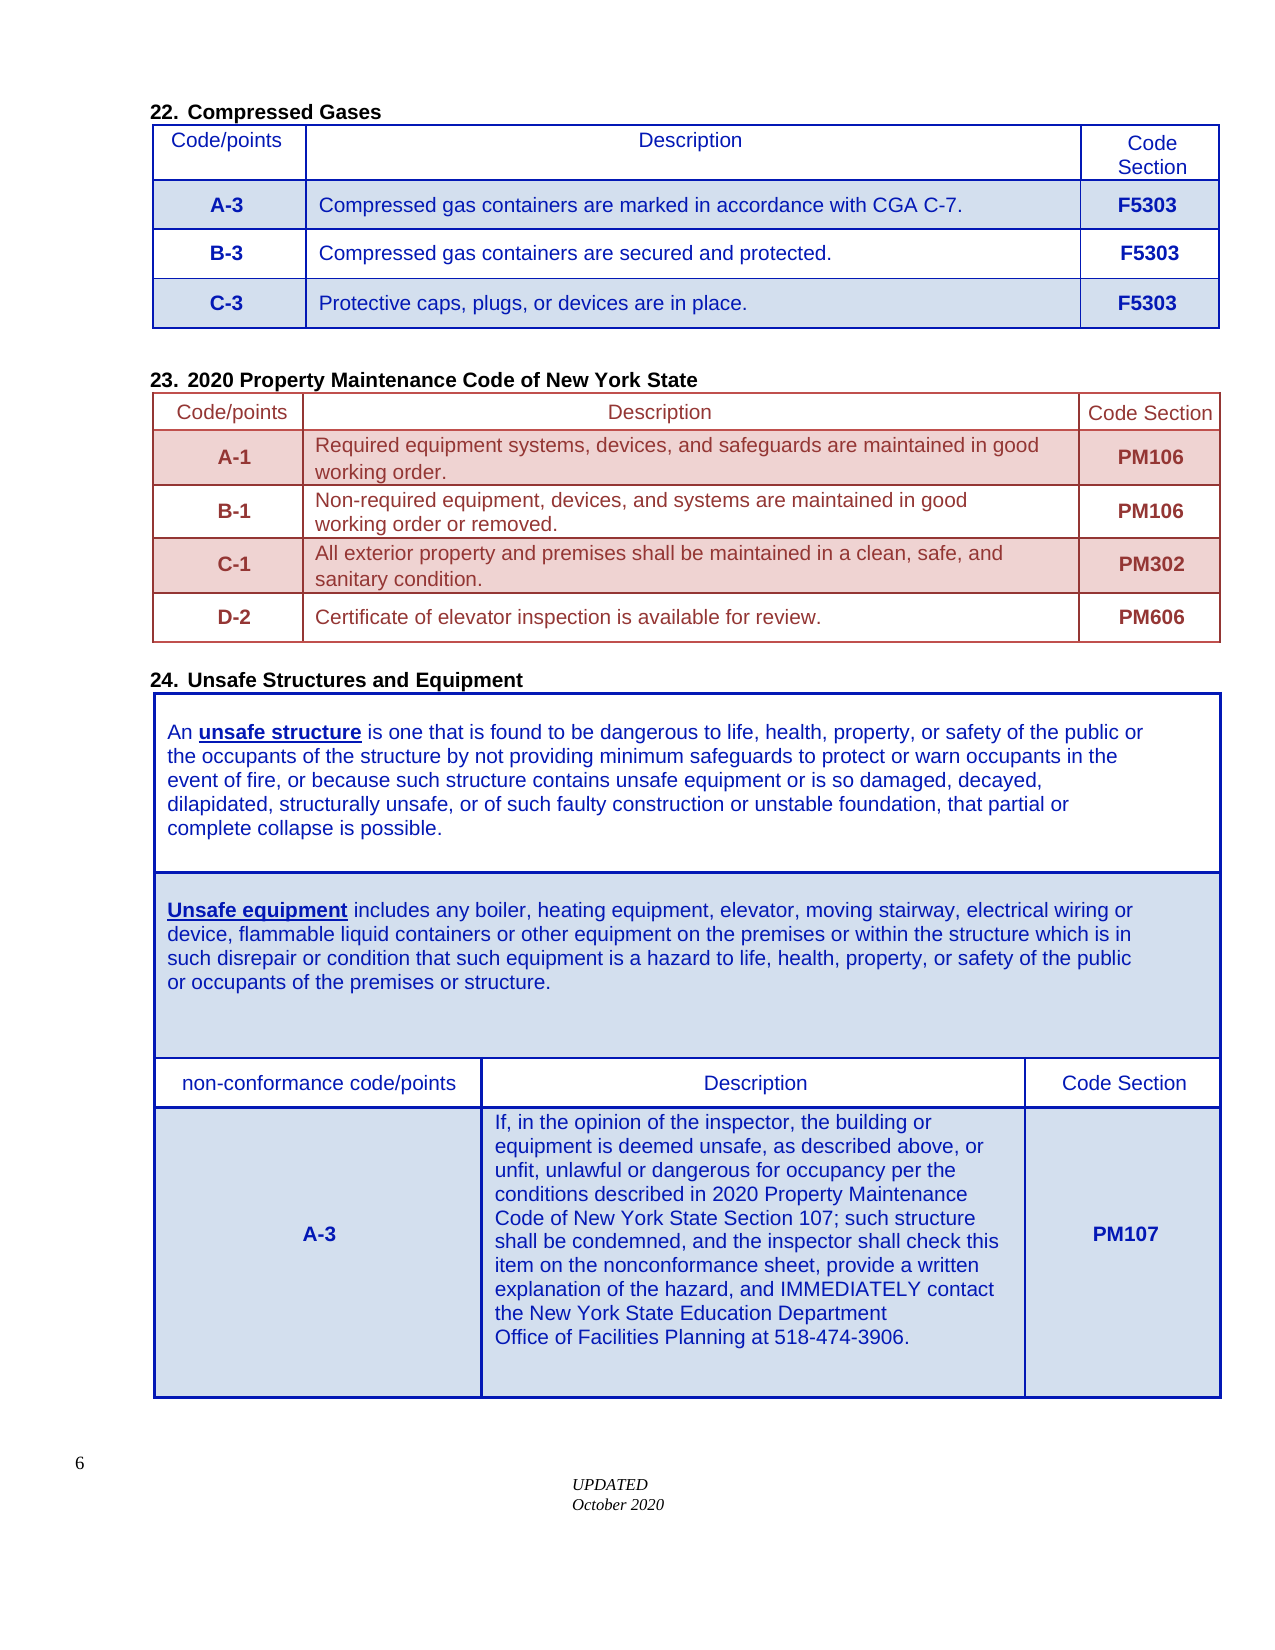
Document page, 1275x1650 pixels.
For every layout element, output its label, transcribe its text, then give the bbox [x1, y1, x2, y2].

table_cell PM107 [1026, 1109, 1219, 1396]
table_cell If, in the opinion of the inspector, the building or equipment is deemed unsafe, as described above, or unfit, unlawful or dangerous for occupancy per the conditions described in 2020 Property Maintenance Code of New York State Section 107; such structure shall be condemned, and the inspector shall check this item on the nonconformance sheet, provide a written explanation of the hazard, and IMMEDIATELY contact the New York State Education Department Office of Facilities Planning at 518-474-3906. [483, 1109, 1024, 1396]
table_header Description [304, 394, 1078, 429]
table_cell F5303 [1081, 279, 1218, 327]
table_cell Non-required equipment, devices, and systems are maintained in good working order or removed. [304, 486, 1078, 537]
table_cell Unsafe equipment includes any boiler, heating equipment, elevator, moving stairway, electrical wiring or device, flammable liquid containers or other equipment on the premises or within the structure which is in such disrepair or condition that such equipment is a hazard to life, health, property, or safety of the public or occupants of the premises or structure. [156, 874, 1219, 1057]
table_cell A-3 [154, 181, 305, 228]
table_cell A-1 [154, 431, 302, 484]
table_cell C-3 [154, 279, 305, 327]
table_header Code/points [154, 126, 305, 179]
table_header Description [307, 126, 1080, 179]
table_cell Code Section [1026, 1059, 1219, 1106]
table_header Code Section [1082, 126, 1218, 179]
table_cell F5303 [1081, 230, 1218, 277]
table_cell non-conformance code/points [156, 1059, 480, 1106]
table_cell Description [483, 1059, 1024, 1106]
table_cell F5303 [1081, 181, 1218, 228]
list Unsafe Structures and Equipment [150, 668, 1200, 692]
table_header Code Section [1080, 394, 1219, 429]
table_cell Required equipment systems, devices, and safeguards are maintained in good working order. [304, 431, 1078, 484]
table_cell B-1 [154, 486, 302, 537]
table_cell PM606 [1080, 594, 1219, 641]
table_cell PM302 [1080, 539, 1219, 592]
list Compressed Gases [150, 100, 1200, 124]
table_cell B-3 [154, 230, 305, 277]
table_cell Certificate of elevator inspection is available for review. [304, 594, 1078, 641]
table_cell Protective caps, plugs, or devices are in place. [307, 279, 1080, 327]
table_cell PM106 [1080, 431, 1219, 484]
table_cell Compressed gas containers are secured and protected. [307, 230, 1080, 277]
table_cell PM106 [1080, 486, 1219, 537]
table_cell C-1 [154, 539, 302, 592]
table_cell All exterior property and premises shall be maintained in a clean, safe, and sanitary condition. [304, 539, 1078, 592]
table_cell D-2 [154, 594, 302, 641]
table_cell A-3 [156, 1109, 480, 1396]
table_header An unsafe structure is one that is found to be dangerous to life, health, property, or safety of the public or the occupants of the structure by not providing minimum safeguards to protect or warn occupants in the event of fire, or because such structure contains unsafe equipment or is so damaged, decayed, dilapidated, structurally unsafe, or of such faulty construction or unstable foundation, that partial or complete collapse is possible. [156, 695, 1219, 871]
table_header Code/points [154, 394, 302, 429]
table_cell Compressed gas containers are marked in accordance with CGA C-7. [307, 181, 1080, 228]
list 2020 Property Maintenance Code of New York State [150, 368, 1200, 392]
